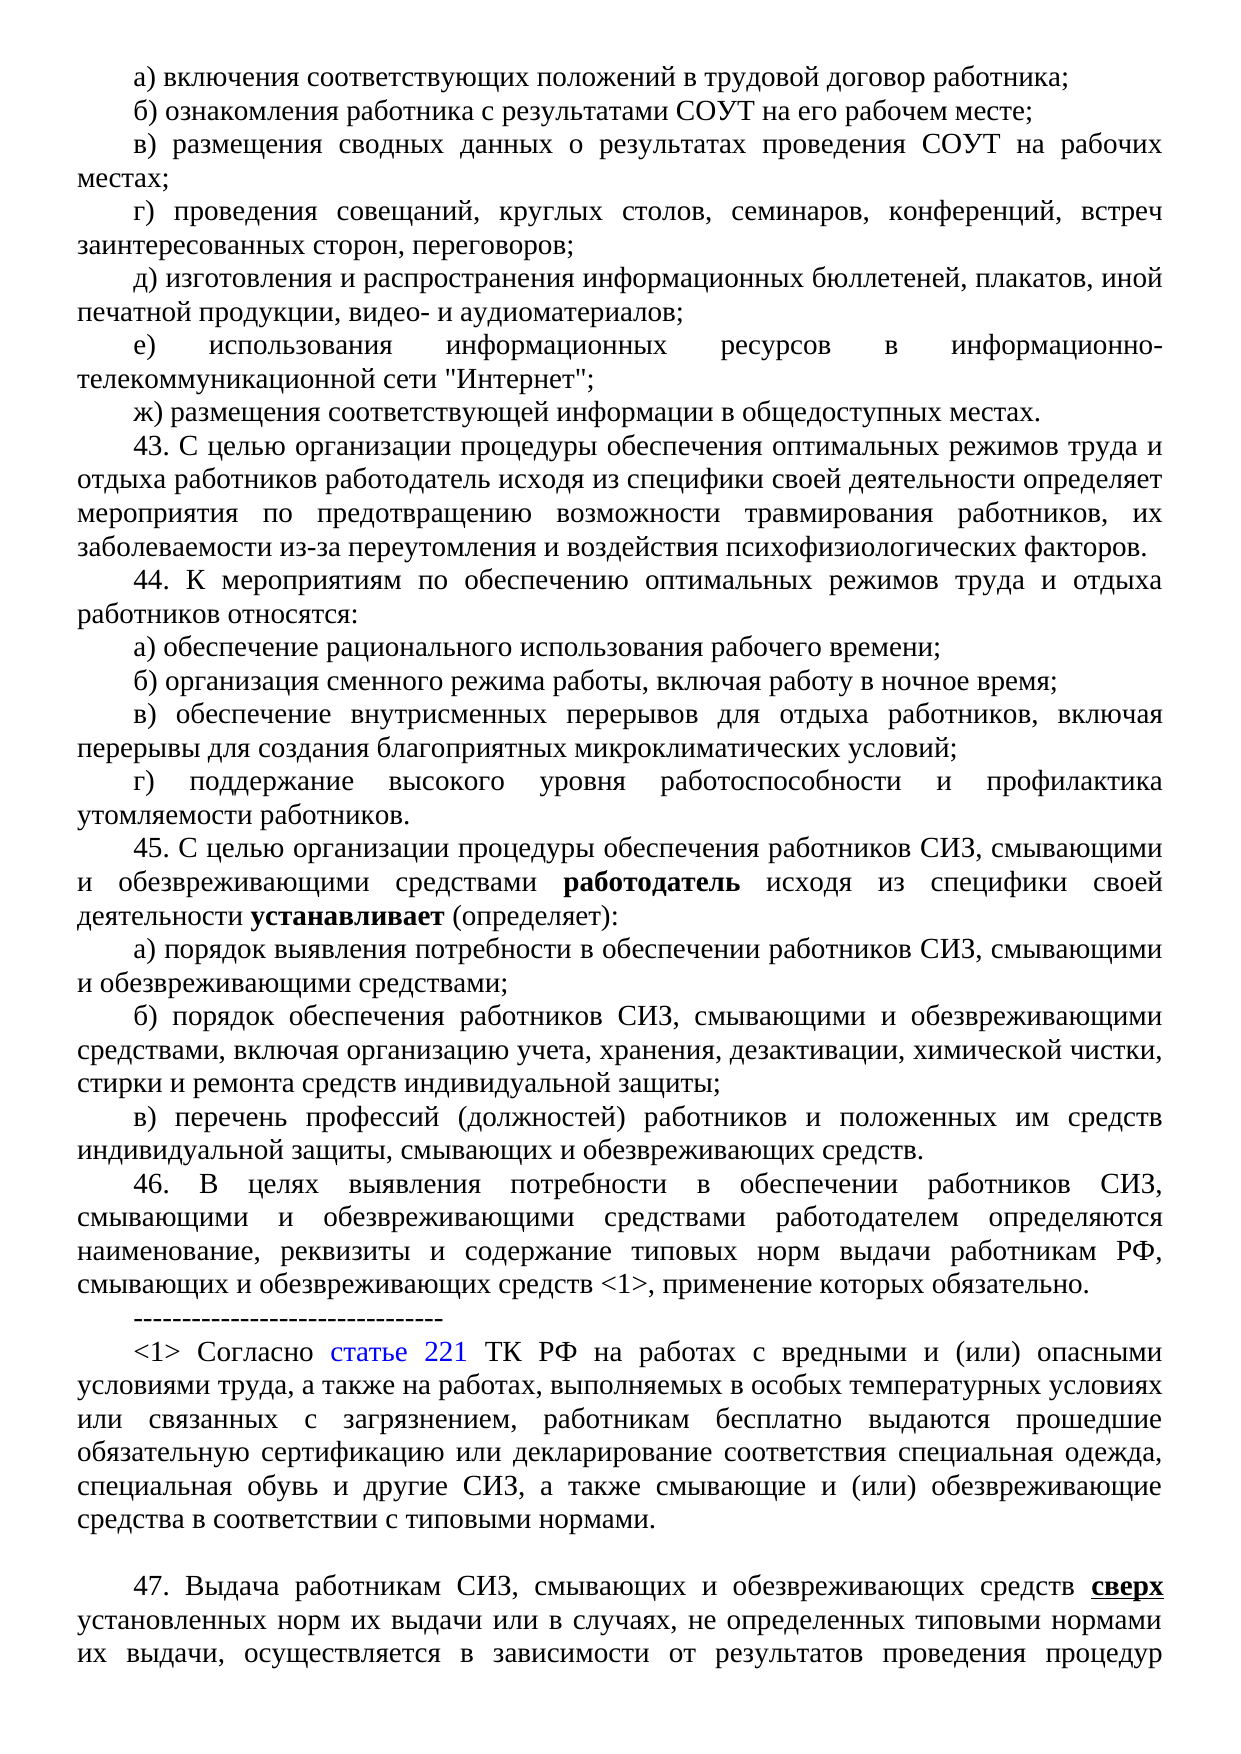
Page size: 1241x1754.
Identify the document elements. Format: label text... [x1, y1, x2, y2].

text -------------------------------- [77, 1300, 1163, 1334]
text д) изготовления и распространения информационных бюллетеней, плакатов, иной печатной продукции, видео- и аудиоматериалов; [77, 260, 1163, 327]
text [77, 1568, 1163, 1669]
text г) проведения совещаний, круглых столов, семинаров, конференций, встреч заинтересованных сторон, переговоров; [77, 193, 1163, 260]
text б) организация сменного режима работы, включая работу в ночное время; [77, 663, 1163, 696]
text 45. С целью организации процедуры обеспечения работников СИЗ, смывающими и обезвреживающими средствами работодатель исходя из специфики своей деятельности устанавливает (определяет): [77, 831, 1163, 931]
text в) обеспечение внутрисменных перерывов для отдыха работников, включая перерывы для создания благоприятных микроклиматических условий; [77, 696, 1163, 763]
text в) перечень профессий (должностей) работников и положенных им средств индивидуальной защиты, смывающих и обезвреживающих средств. [77, 1099, 1163, 1166]
text а) включения соответствующих положений в трудовой договор работника; [77, 59, 1163, 93]
text а) порядок выявления потребности в обеспечении работников СИЗ, смывающими и обезвреживающими средствами; [77, 931, 1163, 998]
text ж) размещения соответствующей информации в общедоступных местах. [77, 394, 1163, 428]
text 46. В целях выявления потребности в обеспечении работников СИЗ, смывающими и обезвреживающими средствами работодателем определяются наименование, реквизиты и содержание типовых норм выдачи работникам РФ, смывающих и обезвреживающих средств <1>, применение которых обязательно. [77, 1166, 1163, 1300]
text 44. К мероприятиям по обеспечению оптимальных режимов труда и отдыха работников относятся: [77, 562, 1163, 629]
text б) порядок обеспечения работников СИЗ, смывающими и обезвреживающими средствами, включая организацию учета, хранения, дезактивации, химической чистки, стирки и ремонта средств индивидуальной защиты; [77, 998, 1163, 1099]
text 43. С целью организации процедуры обеспечения оптимальных режимов труда и отдыха работников работодатель исходя из специфики своей деятельности определяет мероприятия по предотвращению возможности травмирования работников, их заболеваемости из-за переутомления и воздействия психофизиологических факторов. [77, 428, 1163, 562]
text в) размещения сводных данных о результатах проведения СОУТ на рабочих местах; [77, 126, 1163, 193]
text а) обеспечение рационального использования рабочего времени; [77, 629, 1163, 663]
text г) поддержание высокого уровня работоспособности и профилактика утомляемости работников. [77, 763, 1163, 831]
text б) ознакомления работника с результатами СОУТ на его рабочем месте; [77, 93, 1163, 126]
text е) использования информационных ресурсов в информационно-телекоммуникационной сети "Интернет"; [77, 327, 1163, 394]
text <1> Согласно статье 221 ТК РФ на работах с вредными и (или) опасными условиями труда, а также на работах, выполняемых в особых температурных условиях или связанных с загрязнением, работникам бесплатно выдаются прошедшие обязательную сертификацию или декларирование соответствия специальная одежда, специальная обувь и другие СИЗ, а также смывающие и (или) обезвреживающие средства в соответствии с типовыми нормами. [77, 1334, 1163, 1535]
